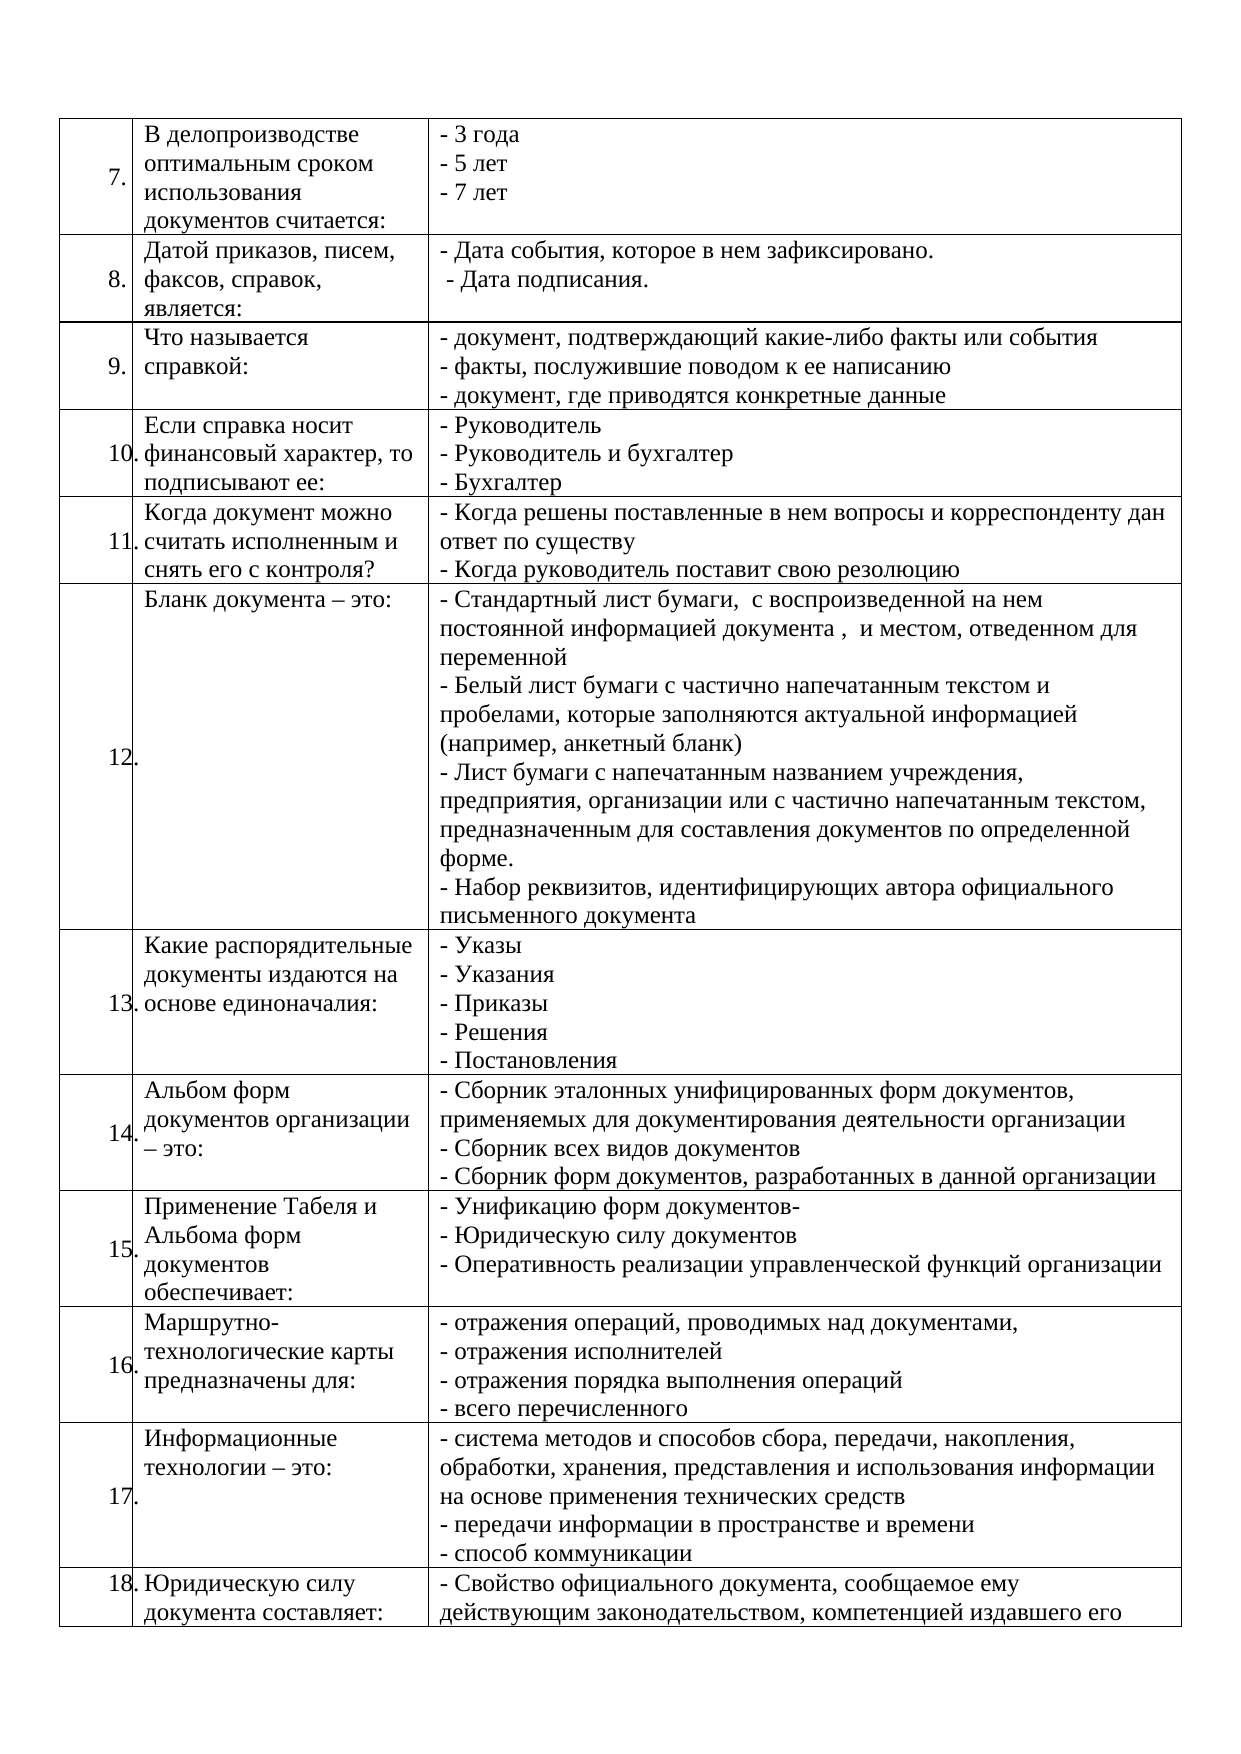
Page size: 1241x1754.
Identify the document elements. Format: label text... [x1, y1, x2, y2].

table_cell Какие распорядительные документы издаются на основе единоначалия: [133, 930, 428, 1074]
table_cell [60, 1191, 132, 1306]
table_cell [60, 410, 132, 496]
table_cell В делопроизводстве оптимальным сроком использования документов считается: [133, 119, 428, 234]
table_cell - 3 года - 5 лет - 7 лет [429, 119, 1181, 234]
table_cell Что называется справкой: [133, 323, 428, 409]
table_cell - Указы - Указания - Приказы - Решения - Постановления [429, 930, 1181, 1074]
table_cell Информационные технологии – это: [133, 1423, 428, 1567]
table_cell [60, 1568, 132, 1626]
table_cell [429, 1568, 1181, 1626]
table_cell Бланк документа – это: [133, 584, 428, 929]
table_cell [60, 323, 132, 409]
table_cell Альбом форм документов организации – это: [133, 1075, 428, 1190]
table_cell Когда документ можно считать исполненным и снять его с контроля? [133, 497, 428, 583]
table_cell [60, 235, 132, 321]
table_cell - Сборник эталонных унифицированных форм документов, применяемых для документирования деятельности организации - Сборник всех видов документов - Сборник форм документов, разработанных в данной организации [429, 1075, 1181, 1190]
table_cell [60, 930, 132, 1074]
table_cell - Когда решены поставленные в нем вопросы и корреспонденту дан ответ по существу - Когда руководитель поставит свою резолюцию [429, 497, 1181, 583]
table_cell [60, 1307, 132, 1422]
table_cell [60, 1075, 132, 1190]
table_cell [60, 584, 132, 929]
table_cell Маршрутно-технологические карты предназначены для: [133, 1307, 428, 1422]
table_cell [60, 1423, 132, 1567]
table_cell [60, 119, 132, 234]
table_cell - документ, подтверждающий какие-либо факты или события - факты, послужившие поводом к ее написанию - документ, где приводятся конкретные данные [429, 323, 1181, 409]
table_cell - отражения операций, проводимых над документами, - отражения исполнителей - отражения порядка выполнения операций - всего перечисленного [429, 1307, 1181, 1422]
table_cell - Унификацию форм документов- - Юридическую силу документов - Оперативность реализации управленческой функций организации [429, 1191, 1181, 1306]
table_cell [60, 497, 132, 583]
table_cell Если справка носит финансовый характер, то подписывают ее: [133, 410, 428, 496]
table_cell Датой приказов, писем, факсов, справок, является: [133, 235, 428, 321]
table_cell Применение Табеля и Альбома форм документов обеспечивает: [133, 1191, 428, 1306]
table_cell - система методов и способов сбора, передачи, накопления, обработки, хранения, представления и использования информации на основе применения технических средств - передачи информации в пространстве и времени - способ коммуникации [429, 1423, 1181, 1567]
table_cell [133, 1568, 428, 1626]
table_cell - Руководитель - Руководитель и бухгалтер - Бухгалтер [429, 410, 1181, 496]
table_cell - Дата события, которое в нем зафиксировано. - Дата подписания. [429, 235, 1181, 321]
table_cell - Стандартный лист бумаги, с воспроизведенной на нем постоянной информацией документа , и местом, отведенном для переменной - Белый лист бумаги с частично напечатанным текстом и пробелами, которые заполняются актуальной информацией (например, анкетный бланк) - Лист бумаги с напечатанным названием учреждения, предприятия, организации или с частично напечатанным текстом, предназначенным для составления документов по определенной форме. - Набор реквизитов, идентифицирующих автора официального письменного документа [429, 584, 1181, 929]
